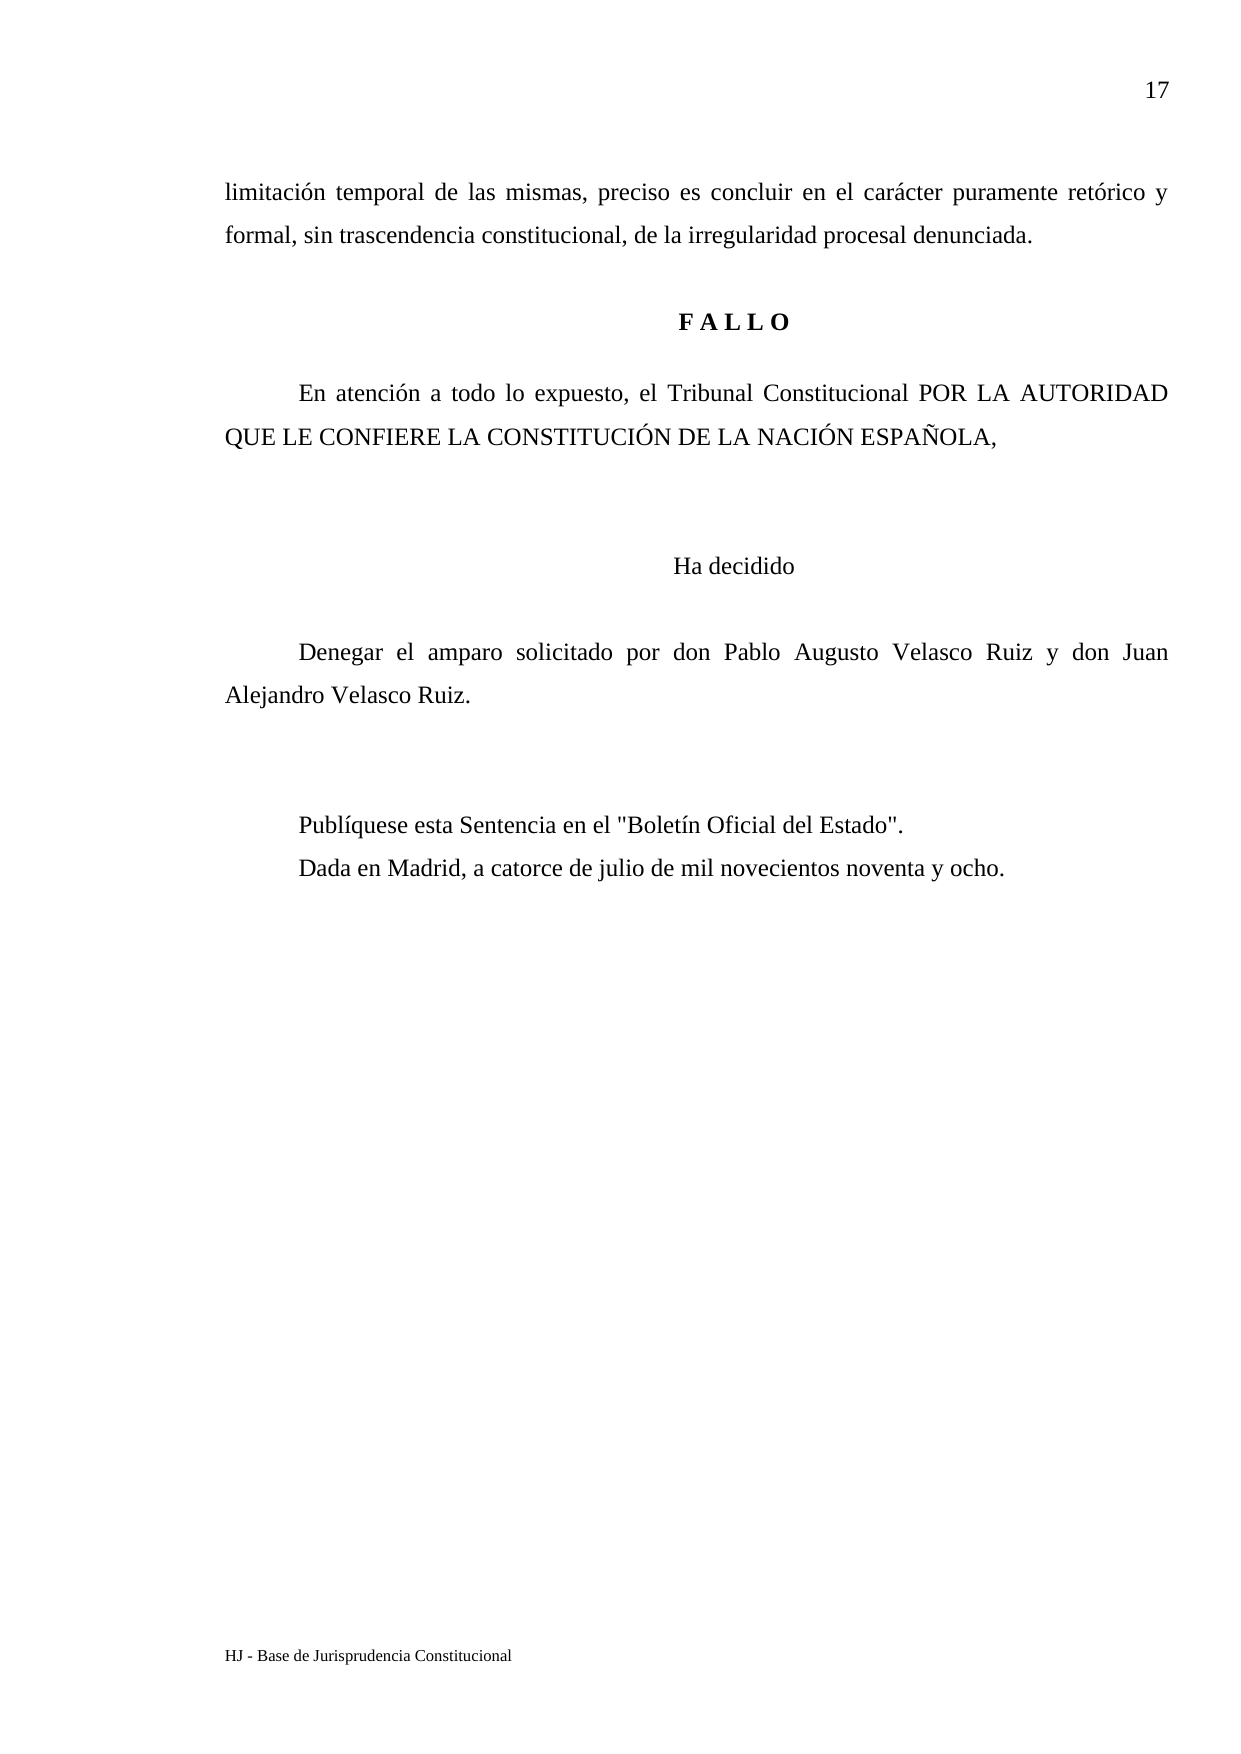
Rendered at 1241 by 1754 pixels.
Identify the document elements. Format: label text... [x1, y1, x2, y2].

text Dada en Madrid, a catorce de julio de mil novecientos noventa y ocho. [224, 853, 1169, 882]
text En atención a todo lo expuesto, el Tribunal Constitucional POR LA AUTORIDAD QUE LE CONFIERE LA CONSTITUCIÓN DE LA NACIÓN ESPAÑOLA, [224, 378, 1169, 450]
text Denegar el amparo solicitado por don Pablo Augusto Velasco Ruiz y don Juan Alejandro Velasco Ruiz. [224, 637, 1169, 709]
text Ha decidido [224, 551, 1169, 580]
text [224, 177, 1169, 249]
text Publíquese esta Sentencia en el "Boletín Oficial del Estado". [224, 810, 1169, 838]
subtitle F A L L O [224, 307, 1169, 335]
